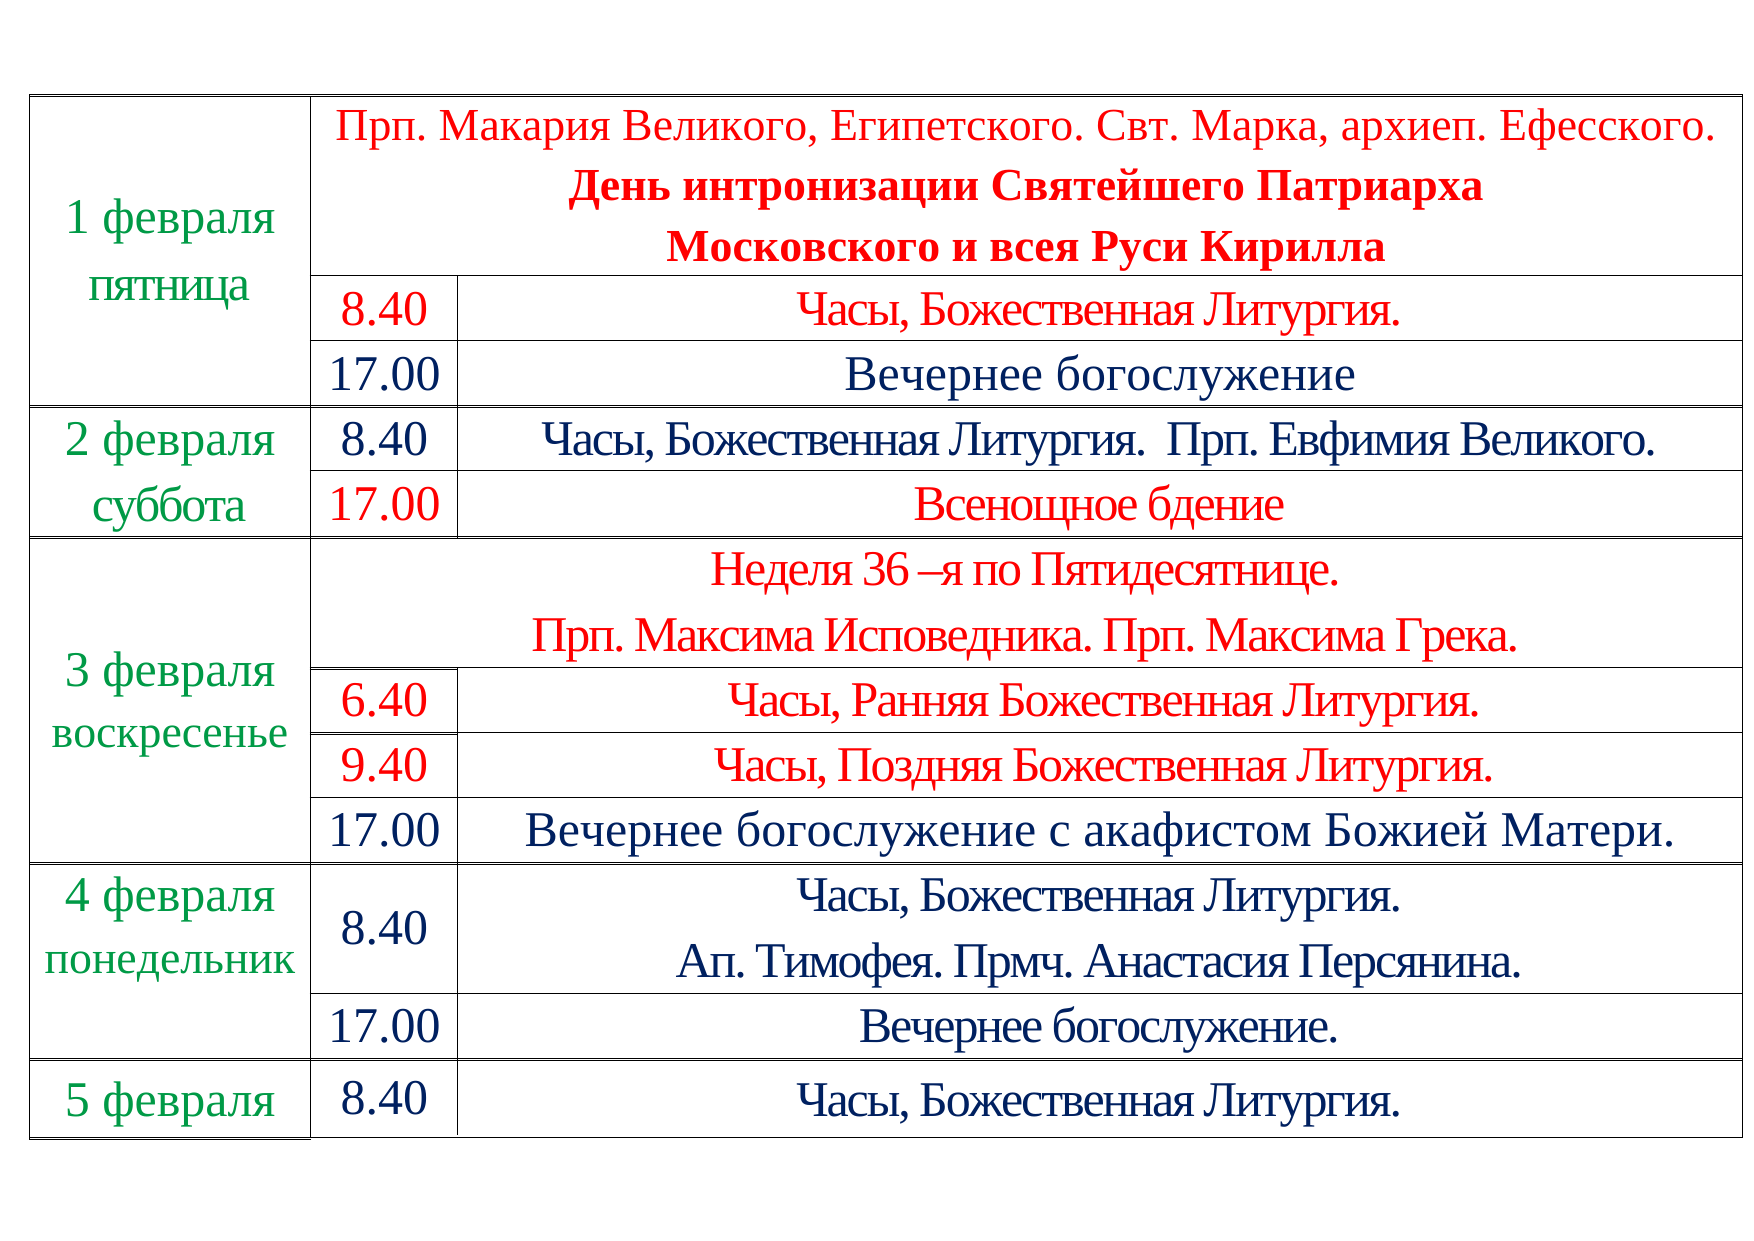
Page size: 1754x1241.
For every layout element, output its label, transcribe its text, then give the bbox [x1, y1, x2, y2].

table_cell 8.40 [311, 1061, 458, 1137]
table_cell 4 февраля понедельник [30, 865, 310, 1057]
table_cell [458, 1061, 1742, 1137]
table_cell Вечернее богослужение. [458, 994, 1742, 1057]
table_cell Часы, Божественная Литургия. [458, 276, 1742, 340]
table_cell 8.40 [311, 408, 457, 470]
table_cell Неделя 36 –я по Пятидесятнице. Прп. Максима Исповедника. Прп. Максима Грека. [311, 539, 1742, 667]
table_cell 5 февраля вторник [30, 1061, 310, 1137]
table_cell 3 февраля воскресенье [30, 539, 310, 862]
table_cell 17.00 [311, 341, 457, 405]
table_header 1 февраля пятница [30, 97, 310, 405]
table_header Прп. Макария Великого, Египетского. Свт. Марка, архиеп. Ефесского. День интронизации Святейшего Патриарха Московского и всея Руси Кирилла [311, 97, 1742, 275]
table_cell Часы, Поздняя Божественная Литургия. [458, 733, 1742, 797]
table_cell Вечернее богослужение с акафистом Божией Матери. [458, 798, 1742, 862]
table_cell Часы, Божественная Литургия. Прп. Евфимия Великого. [458, 408, 1742, 470]
table_cell Часы, Божественная Литургия. Ап. Тимофея. Прмч. Анастасия Персянина. [458, 865, 1742, 993]
table_cell Вечернее богослужение [458, 341, 1742, 405]
table_cell 2 февраля суббота [30, 408, 310, 536]
table_cell 17.00 [311, 994, 457, 1057]
table_cell 8.40 [311, 276, 457, 340]
table_cell 9.40 [311, 735, 457, 797]
table_cell Часы, Ранняя Божественная Литургия. [458, 668, 1742, 732]
table_cell 6.40 [311, 670, 457, 732]
table_cell 17.00 [311, 471, 457, 536]
table_cell 8.40 [311, 865, 457, 993]
table_cell 17.00 [311, 798, 457, 862]
table_cell Всенощное бдение [458, 471, 1742, 536]
